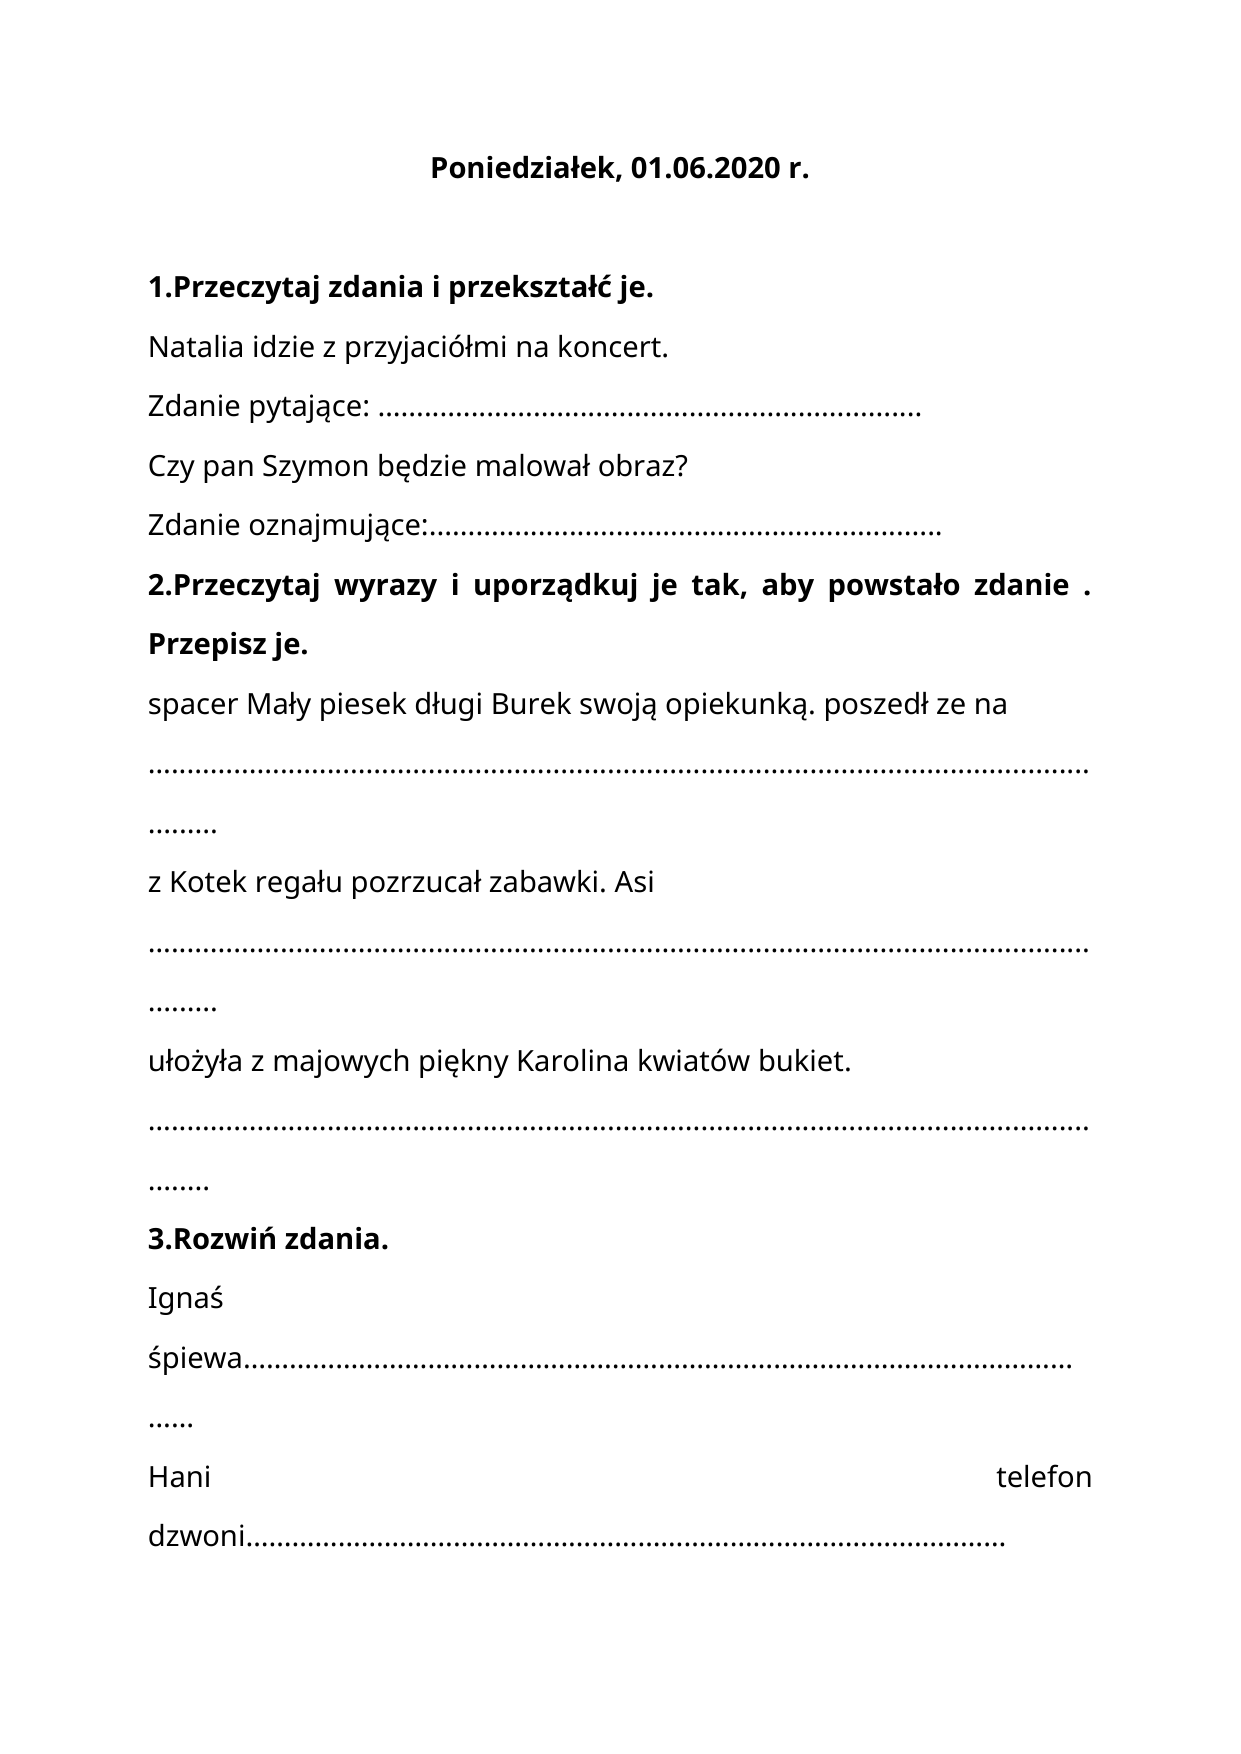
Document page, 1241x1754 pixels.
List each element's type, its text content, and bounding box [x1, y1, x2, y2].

text …............................................................................................................................... [148, 742, 1093, 842]
text 3.Rozwiń zdania. [148, 1218, 1093, 1258]
text ułożyła z majowych piękny Karolina kwiatów bukiet. [148, 1040, 1093, 1079]
text Zdanie pytające: …................................................................... [148, 386, 1093, 425]
text Poniedziałek, 01.06.2020 r. [148, 148, 1093, 187]
text Ignaś śpiewa…………………………………………………………………………………………………… [148, 1278, 1093, 1436]
text spacer Mały piesek długi Burek swoją opiekunką. poszedł ze na [148, 683, 1093, 723]
text ….............................................................................................................................. [148, 1099, 1093, 1198]
text 1.Przeczytaj zdania i przekształć je. [148, 267, 1093, 306]
text …............................................................................................................................... [148, 921, 1093, 1020]
text z Kotek regału pozrzucał zabawki. Asi [148, 861, 1093, 901]
text 2.Przeczytaj wyrazy i uporządkuj je tak, aby powstało zdanie . Przepisz je. [148, 564, 1093, 663]
text Natalia idzie z przyjaciółmi na koncert. [148, 326, 1093, 366]
text Zdanie oznajmujące:.................................................................. [148, 504, 1093, 544]
text Hani telefon dzwoni……………………………………………………………………………………… [148, 1456, 1093, 1555]
text Czy pan Szymon będzie malował obraz? [148, 445, 1093, 485]
